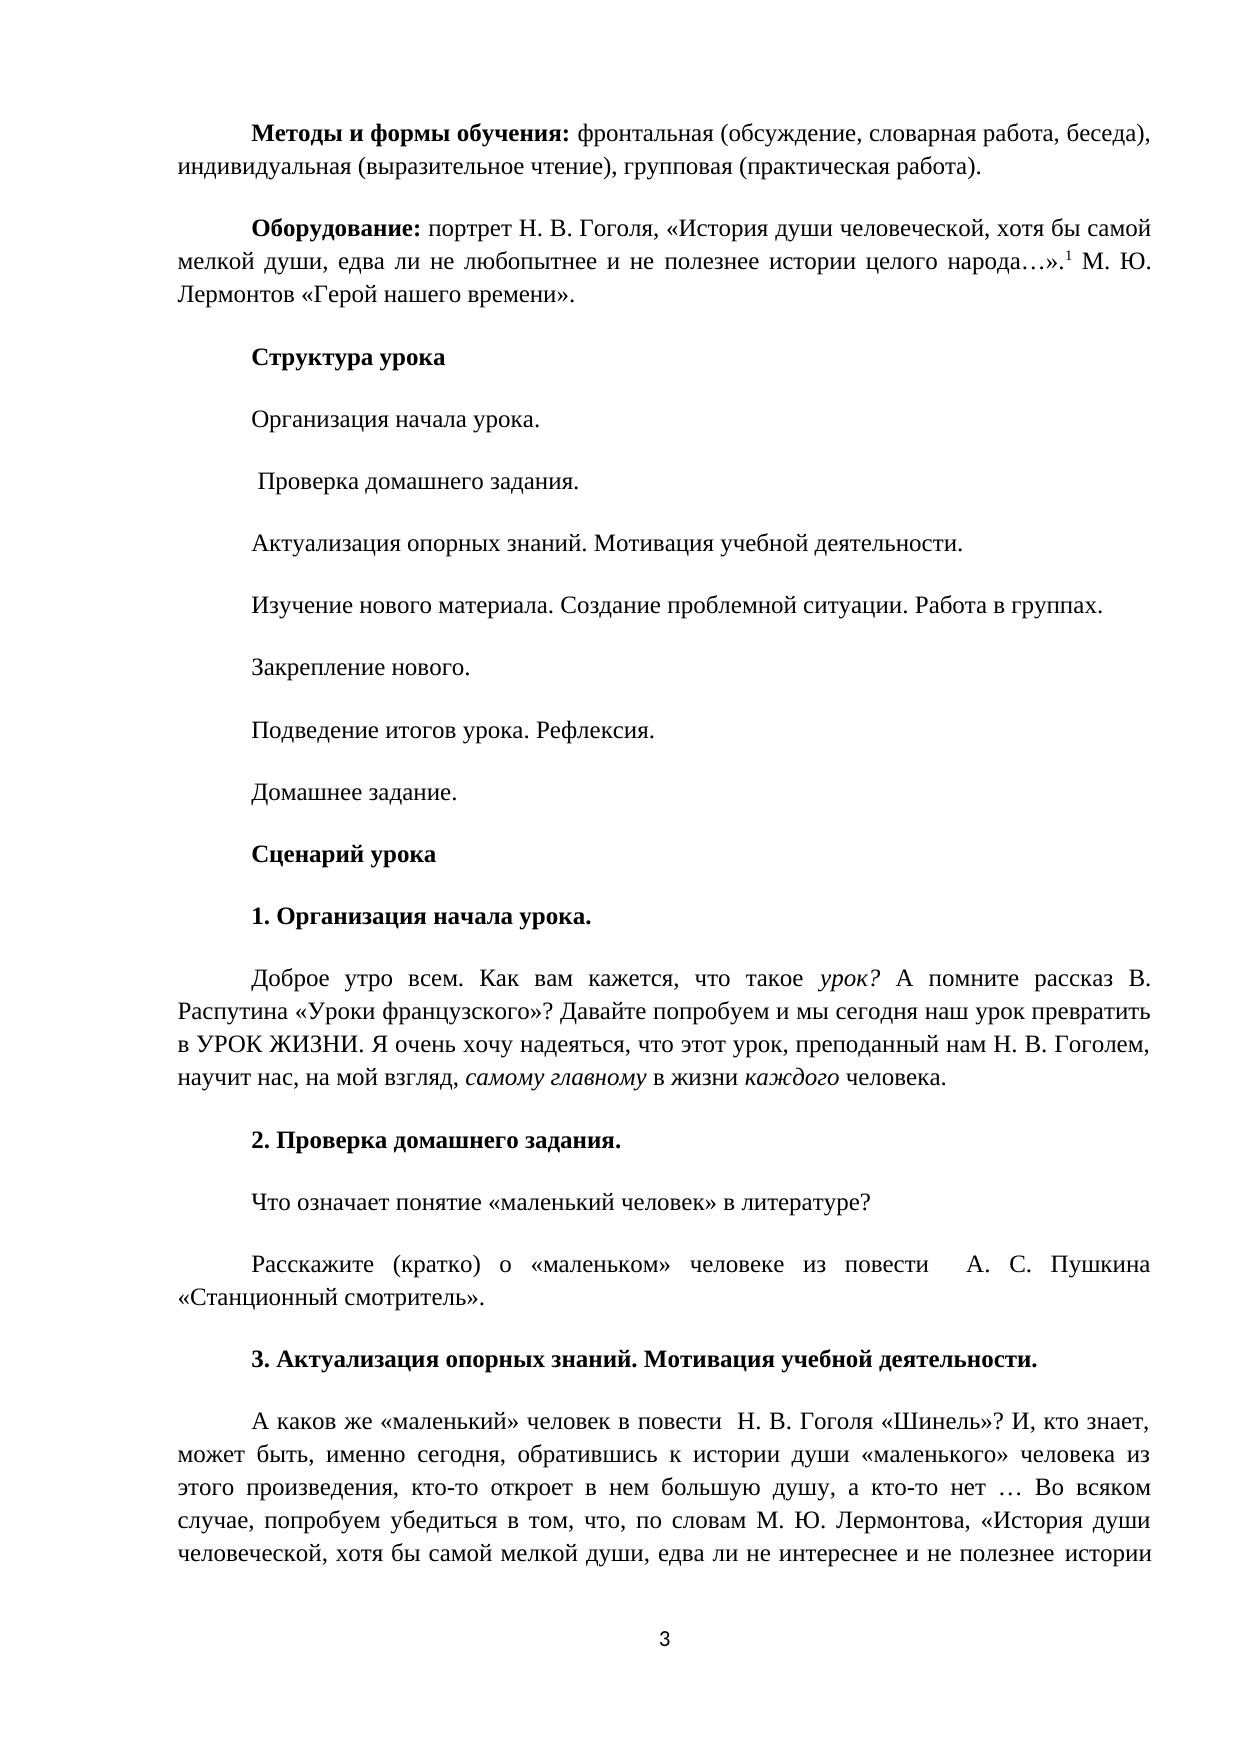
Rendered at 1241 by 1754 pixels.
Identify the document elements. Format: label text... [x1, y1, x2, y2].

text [177, 1406, 1152, 1567]
text Актуализация опорных знаний. Мотивация учебной деятельности. [177, 528, 1152, 557]
text Оборудование: портрет Н. В. Гоголя, «История души человеческой, хотя бы самой мелкой души, едва ли не любопытнее и не полезнее истории целого народа…».1 М. Ю. Лермонтов «Герой нашего времени». [177, 213, 1152, 308]
text Доброе утро всем. Как вам кажется, что такое урок? А помните рассказ В. Распутина «Уроки французского»? Давайте попробуем и мы сегодня наш урок превратить в УРОК ЖИЗНИ. Я очень хочу надеяться, что этот урок, преподанный нам Н. В. Гоголем, научит нас, на мой взгляд, самому главному в жизни каждого человека. [177, 963, 1152, 1091]
text Изучение нового материала. Создание проблемной ситуации. Работа в группах. [177, 590, 1152, 619]
text Сценарий урока [177, 839, 1152, 868]
text Проверка домашнего задания. [177, 466, 1152, 495]
text Методы и формы обучения: фронтальная (обсуждение, словарная работа, беседа), индивидуальная (выразительное чтение), групповая (практическая работа). [177, 118, 1152, 180]
text Структура урока [177, 342, 1152, 370]
text Подведение итогов урока. Рефлексия. [177, 715, 1152, 743]
text 1. Организация начала урока. [177, 901, 1152, 930]
text Закрепление нового. [177, 652, 1152, 681]
text 3. Актуализация опорных знаний. Мотивация учебной деятельности. [177, 1344, 1152, 1373]
text Расскажите (кратко) о «маленьком» человеке из повести А. С. Пушкина «Станционный смотритель». [177, 1249, 1152, 1311]
text Что означает понятие «маленький человек» в литературе? [177, 1187, 1152, 1216]
text 2. Проверка домашнего задания. [177, 1125, 1152, 1153]
text Домашнее задание. [177, 777, 1152, 806]
text Организация начала урока. [177, 404, 1152, 432]
